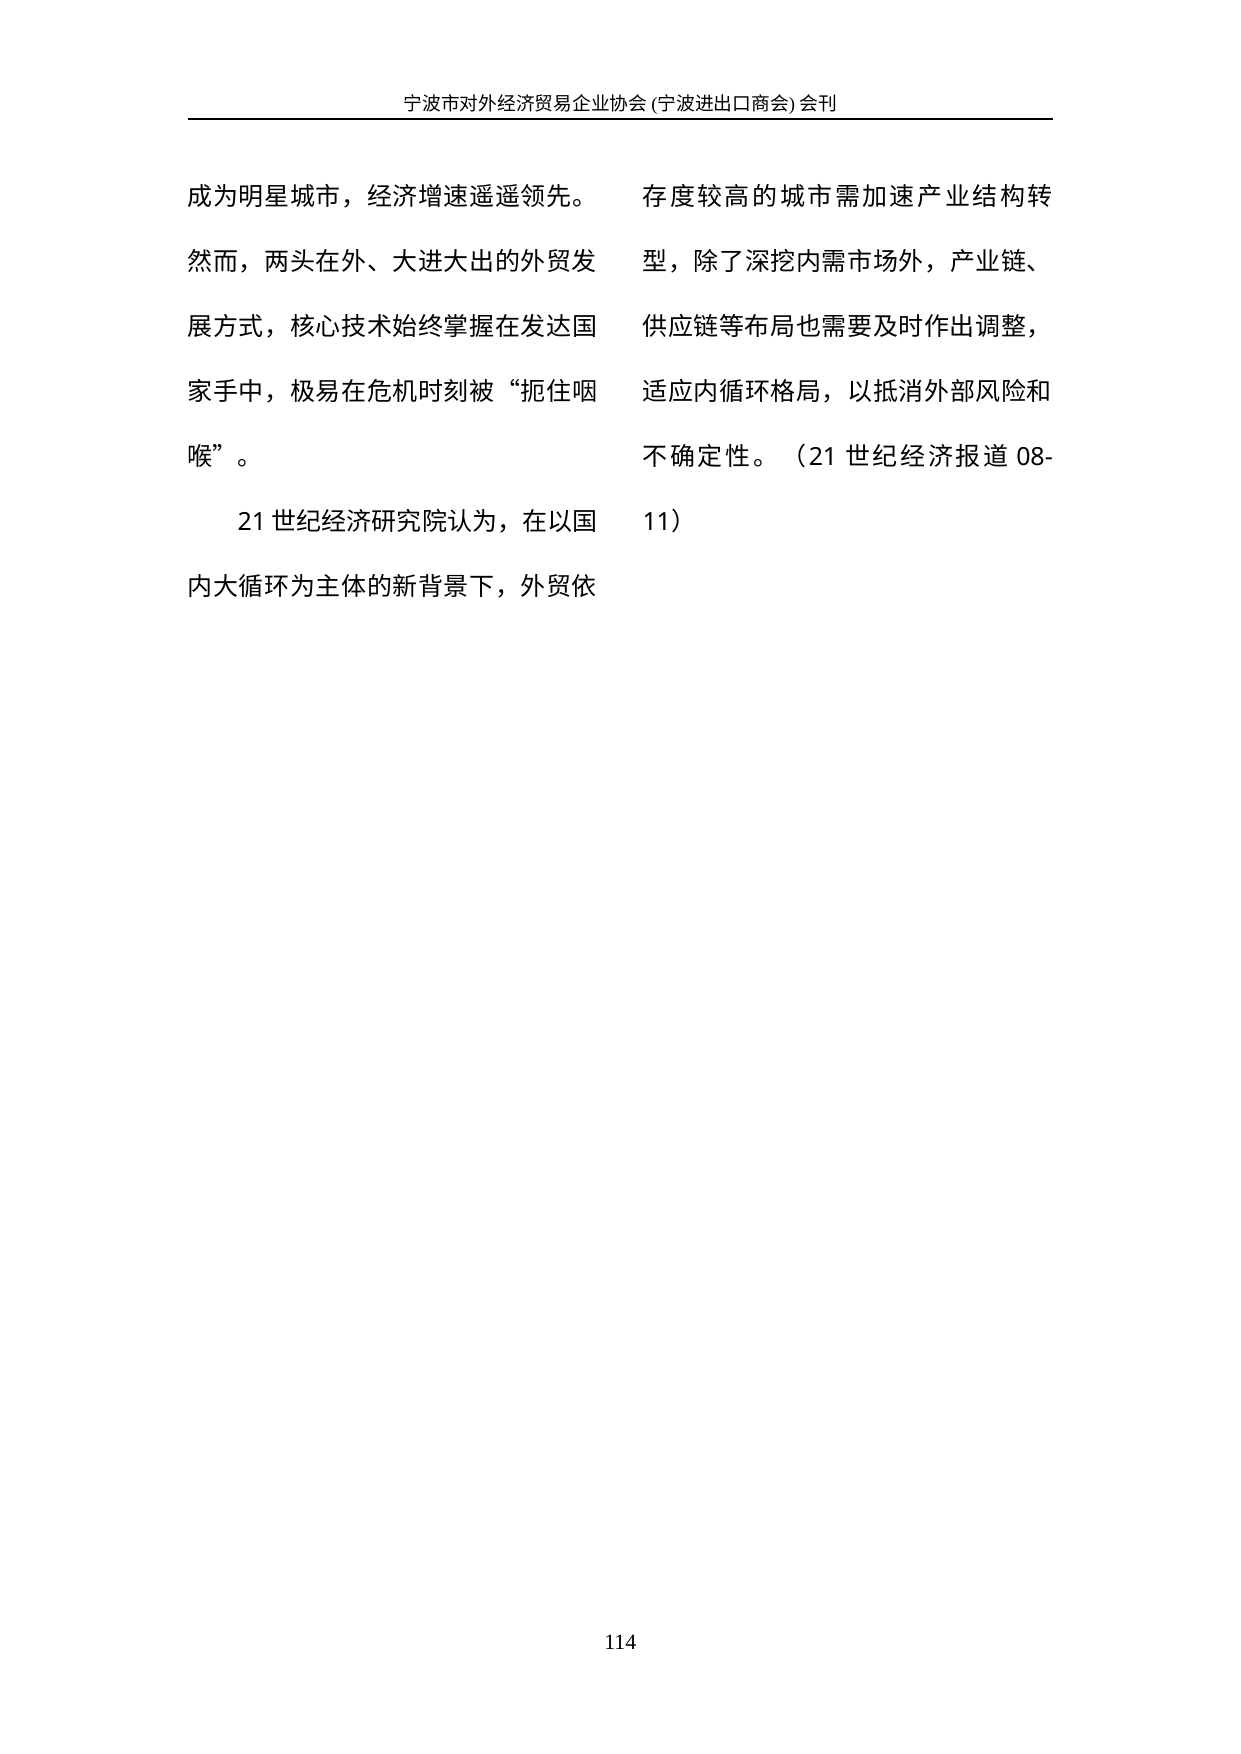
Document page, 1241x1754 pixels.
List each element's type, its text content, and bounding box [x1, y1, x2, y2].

text 21世纪经济研究院认为，在以国内大循环为主体的新背景下，外贸依存度较高的城市需加速产业结构转型，除了深挖内需市场外，产业链、供应链等布局也需要及时作出调整，适应内循环格局，以抵消外部风险和不确定性。（21世纪经济报道08-11） [187, 487, 598, 617]
text 改革开放以来，以国际循环为主的发展模式，曾让众多沿海城市一跃成为明星城市，经济增速遥遥领先。然而，两头在外、大进大出的外贸发展方式，核心技术始终掌握在发达国家手中，极易在危机时刻被“扼住咽喉”。 [187, 162, 598, 487]
text 21世纪经济研究院认为，在以国内大循环为主体的新背景下，外贸依存度较高的城市需加速产业结构转型，除了深挖内需市场外，产业链、供应链等布局也需要及时作出调整，适应内循环格局，以抵消外部风险和不确定性。（21世纪经济报道08-11） [642, 162, 1053, 552]
